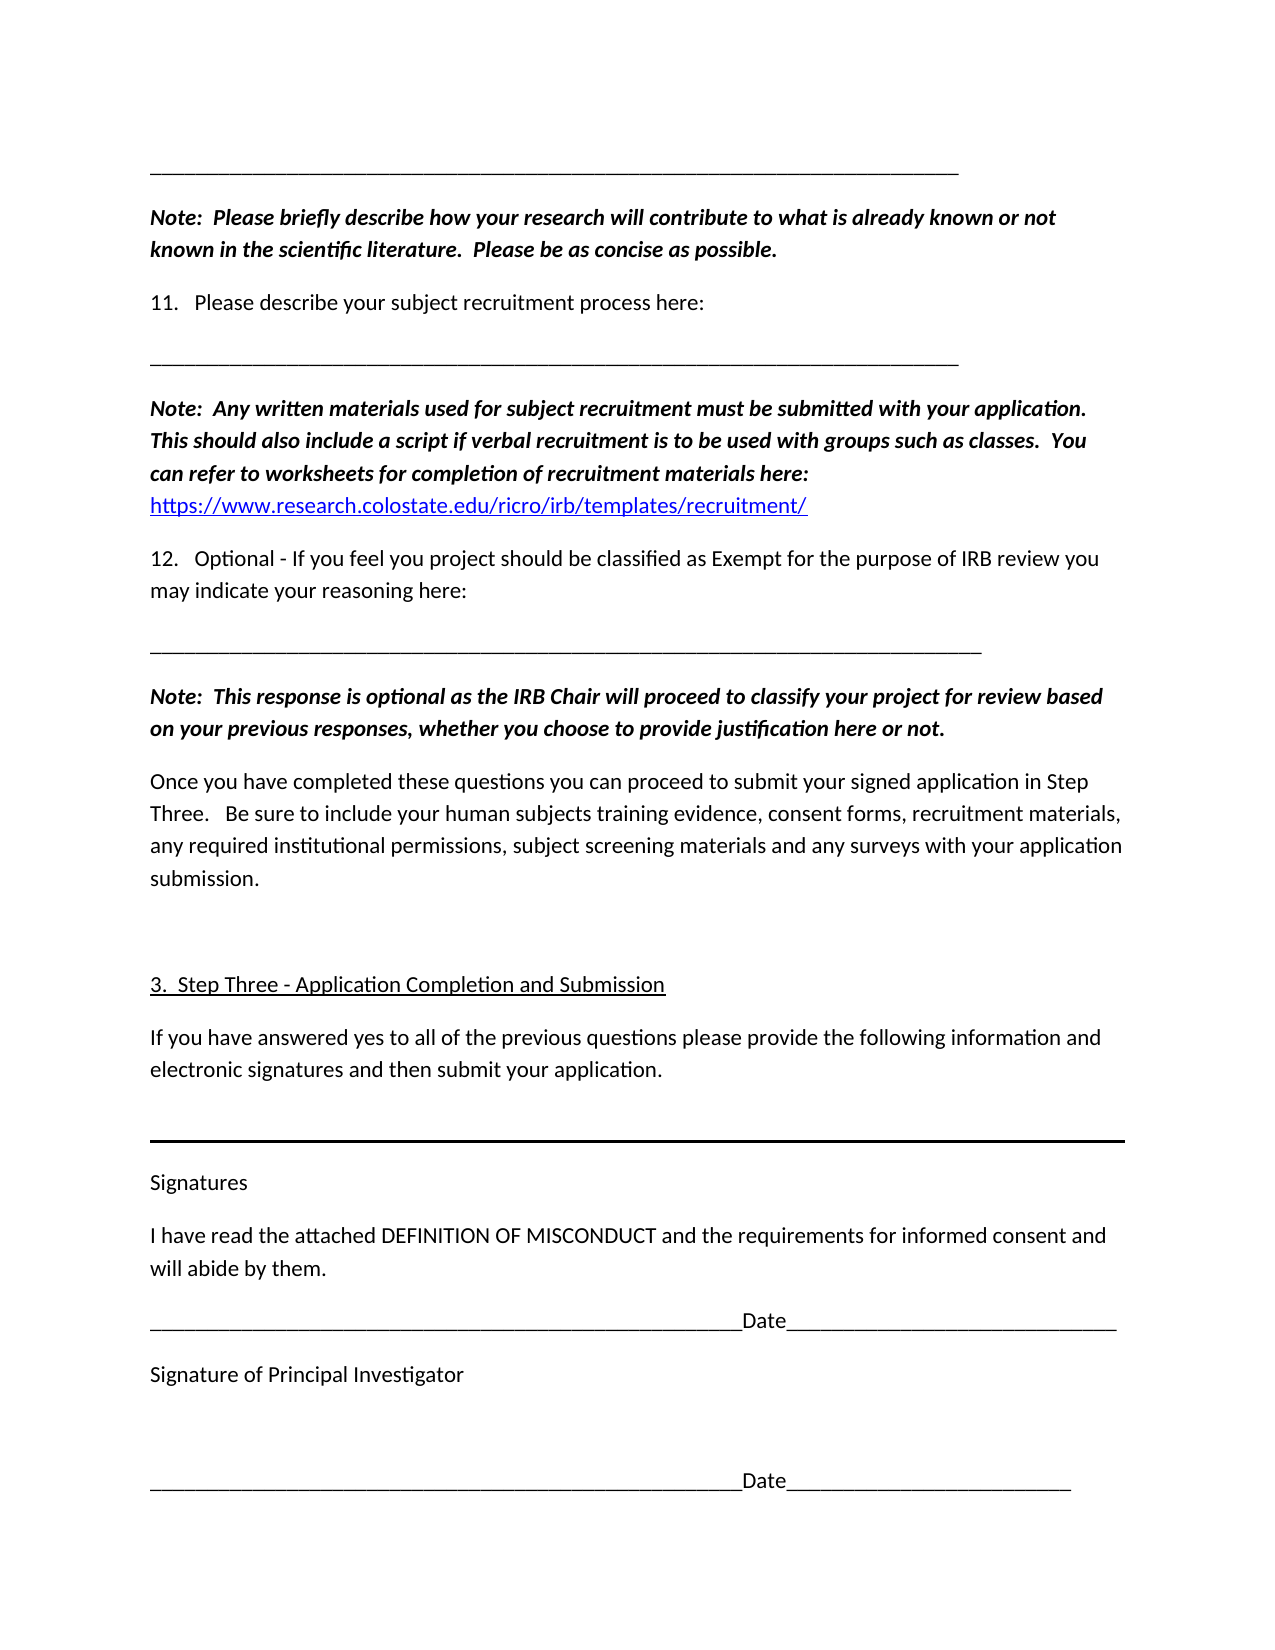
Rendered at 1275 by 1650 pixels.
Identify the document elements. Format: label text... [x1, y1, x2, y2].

text 12. Optional - If you feel you project should be classified as Exempt for the purpose of IRB review you may indicate your reasoning here: [150, 544, 1125, 604]
text If you have answered yes to all of the previous questions please provide the following information and electronic signatures and then submit your application. [150, 1023, 1125, 1083]
text 3. Step Three - Application Completion and Submission [150, 970, 1125, 998]
text 11. Please describe your subject recruitment process here: [150, 288, 1125, 316]
text Note: This response is optional as the IRB Chair will proceed to classify your project for review based on your previous responses, whether you choose to provide justification here or not. [150, 682, 1125, 742]
text _______________________________________________________________________ [150, 150, 1125, 178]
text Once you have completed these questions you can proceed to submit your signed application in Step Three. Be sure to include your human subjects training evidence, consent forms, recruitment materials, any required institutional permissions, subject screening materials and any surveys with your application submission. [150, 767, 1125, 892]
text Signatures [150, 1168, 1125, 1196]
text _______________________________________________________________________ [150, 341, 1125, 369]
text I have read the attached DEFINITION OF MISCONDUCT and the requirements for informed consent and will abide by them. [150, 1221, 1125, 1282]
text Note: Please briefly describe how your research will contribute to what is already known or not known in the scientific literature. Please be as concise as possible. [150, 203, 1125, 263]
text ____________________________________________________Date_________________________ [150, 1466, 1125, 1494]
text Note: Any written materials used for subject recruitment must be submitted with your application. This should also include a script if verbal recruitment is to be used with groups such as classes. You can refer to worksheets for completion of recruitment materials here: https://www.research.colostate.edu/ricro/irb/templates/recruitment/ [150, 394, 1125, 519]
text Signature of Principal Investigator [150, 1360, 1125, 1388]
text _________________________________________________________________________ [150, 629, 1125, 657]
text ____________________________________________________Date_____________________________ [150, 1307, 1125, 1335]
